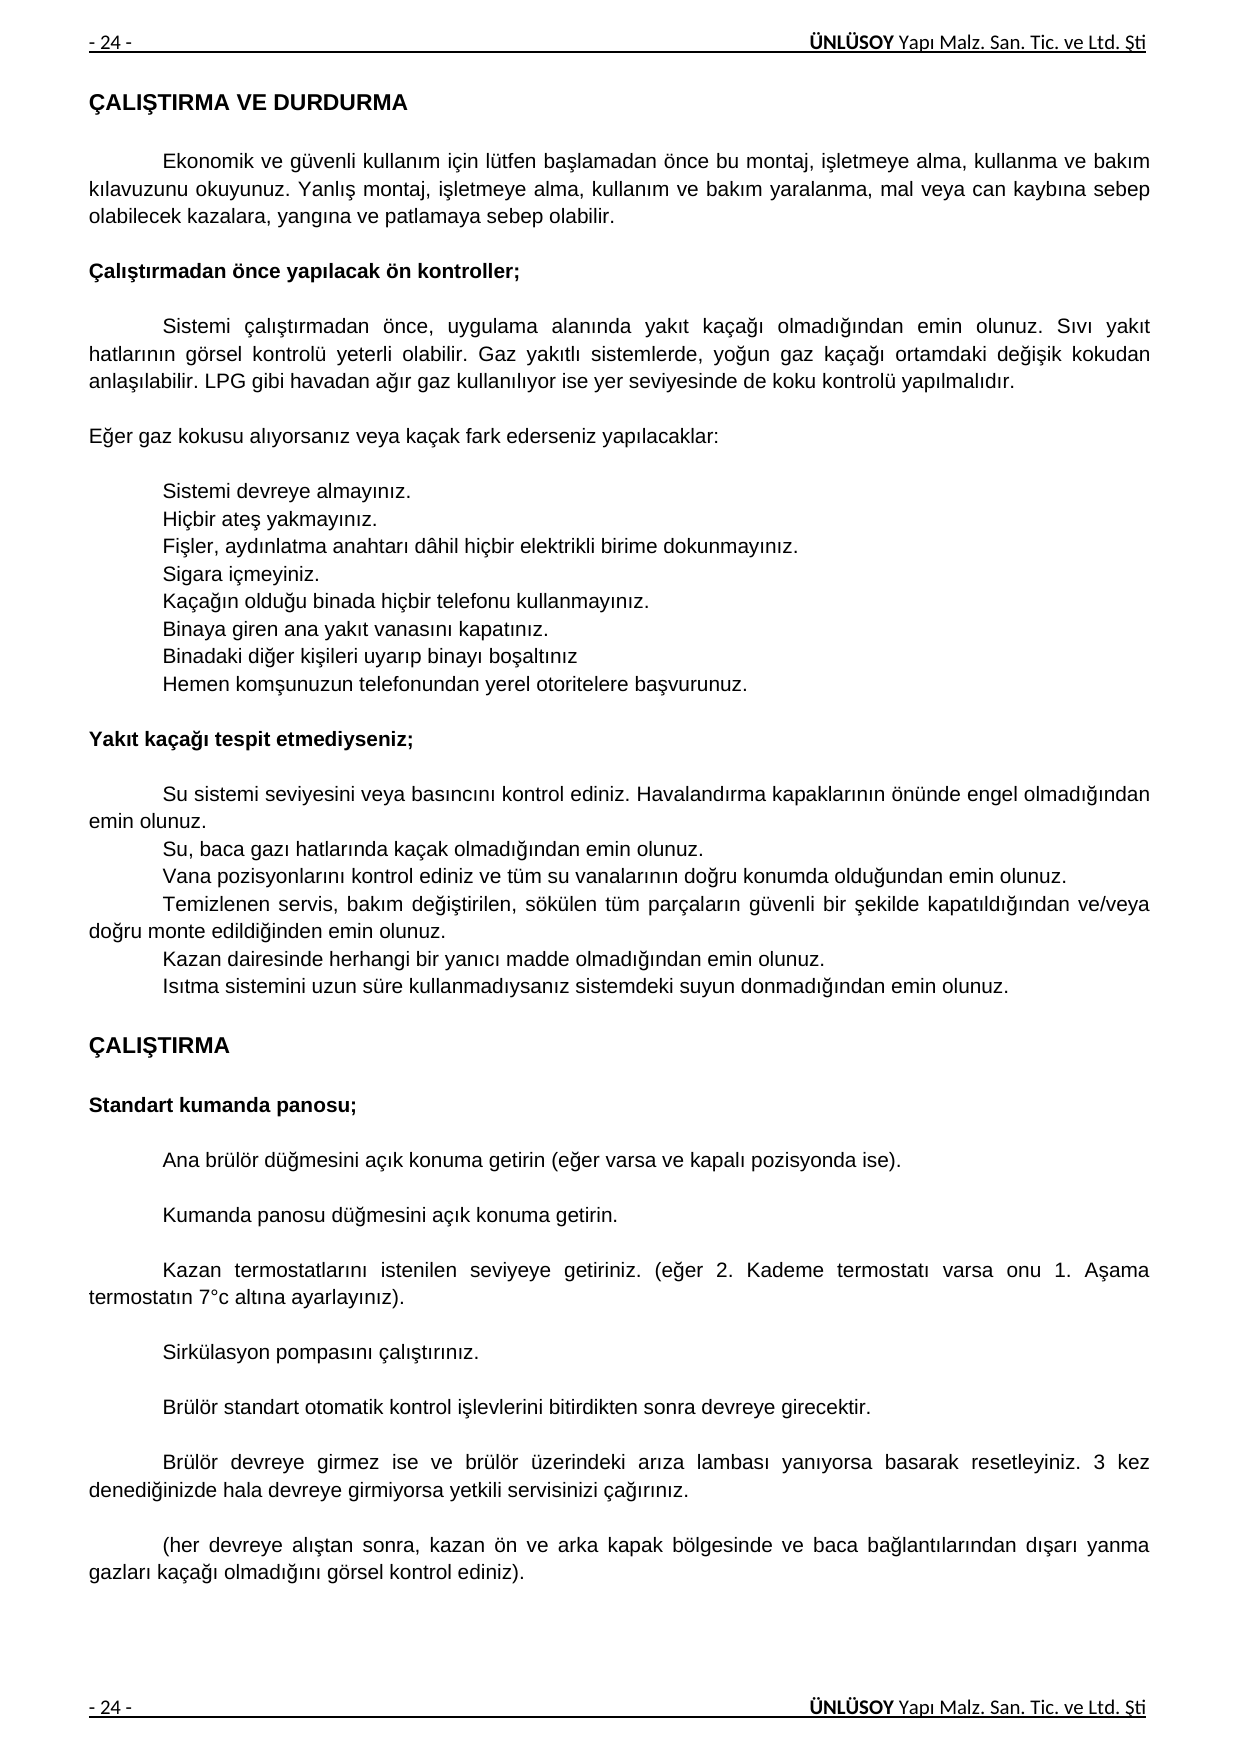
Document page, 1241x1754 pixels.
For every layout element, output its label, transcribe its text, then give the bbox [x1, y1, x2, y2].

text Kazan termostatlarını istenilen seviyeye getiriniz. (eğer 2. Kademe termostatı varsa onu 1. Aşama termostatın 7°c altına ayarlayınız). [89, 1257, 1152, 1309]
text Sigara içmeyiniz. [89, 562, 1152, 586]
text Kaçağın olduğu binada hiçbir telefonu kullanmayınız. [89, 589, 1152, 613]
text Binadaki diğer kişileri uyarıp binayı boşaltınız [89, 644, 1152, 668]
text Su, baca gazı hatlarında kaçak olmadığından emin olunuz. [89, 837, 1152, 861]
text Yakıt kaçağı tespit etmediyseniz; [89, 727, 1152, 751]
text Brülör standart otomatik kontrol işlevlerini bitirdikten sonra devreye girecektir. [89, 1395, 1152, 1419]
text Sistemi devreye almayınız. [89, 479, 1152, 503]
text Ana brülör düğmesini açık konuma getirin (eğer varsa ve kapalı pozisyonda ise). [89, 1147, 1152, 1171]
text Brülör devreye girmez ise ve brülör üzerindeki arıza lambası yanıyorsa basarak resetleyiniz. 3 kez denediğinizde hala devreye girmiyorsa yetkili servisinizi çağırınız. [89, 1450, 1152, 1501]
text Çalıştırmadan önce yapılacak ön kontroller; [89, 259, 1152, 283]
text ÇALIŞTIRMA [89, 1032, 1152, 1058]
text Hemen komşunuzun telefonundan yerel otoritelere başvurunuz. [89, 672, 1152, 696]
text Isıtma sistemini uzun süre kullanmadıysanız sistemdeki suyun donmadığından emin olunuz. [89, 974, 1152, 998]
text Temizlenen servis, bakım değiştirilen, sökülen tüm parçaların güvenli bir şekilde kapatıldığından ve/veya doğru monte edildiğinden emin olunuz. [89, 892, 1152, 943]
text Kazan dairesinde herhangi bir yanıcı madde olmadığından emin olunuz. [89, 947, 1152, 971]
text Kumanda panosu düğmesini açık konuma getirin. [89, 1202, 1152, 1226]
text (her devreye alıştan sonra, kazan ön ve arka kapak bölgesinde ve baca bağlantılarından dışarı yanma gazları kaçağı olmadığını görsel kontrol ediniz). [89, 1532, 1152, 1584]
text Binaya giren ana yakıt vanasını kapatınız. [89, 617, 1152, 641]
text Vana pozisyonlarını kontrol ediniz ve tüm su vanalarının doğru konumda olduğundan emin olunuz. [89, 864, 1152, 888]
text Sirkülasyon pompasını çalıştırınız. [89, 1340, 1152, 1364]
text Fişler, aydınlatma anahtarı dâhil hiçbir elektrikli birime dokunmayınız. [89, 534, 1152, 558]
text Hiçbir ateş yakmayınız. [89, 507, 1152, 531]
text Eğer gaz kokusu alıyorsanız veya kaçak fark ederseniz yapılacaklar: [89, 424, 1152, 448]
text Standart kumanda panosu; [89, 1092, 1152, 1116]
text Sistemi çalıştırmadan önce, uygulama alanında yakıt kaçağı olmadığından emin olunuz. Sıvı yakıt hatlarının görsel kontrolü yeterli olabilir. Gaz yakıtlı sistemlerde, yoğun gaz kaçağı ortamdaki değişik kokudan anlaşılabilir. LPG gibi havadan ağır gaz kullanılıyor ise yer seviyesinde de koku kontrolü yapılmalıdır. [89, 314, 1152, 393]
text ÇALIŞTIRMA VE DURDURMA [89, 89, 1152, 115]
text Su sistemi seviyesini veya basıncını kontrol ediniz. Havalandırma kapaklarının önünde engel olmadığından emin olunuz. [89, 782, 1152, 833]
text Ekonomik ve güvenli kullanım için lütfen başlamadan önce bu montaj, işletmeye alma, kullanma ve bakım kılavuzunu okuyunuz. Yanlış montaj, işletmeye alma, kullanım ve bakım yaralanma, mal veya can kaybına sebep olabilecek kazalara, yangına ve patlamaya sebep olabilir. [89, 149, 1152, 228]
